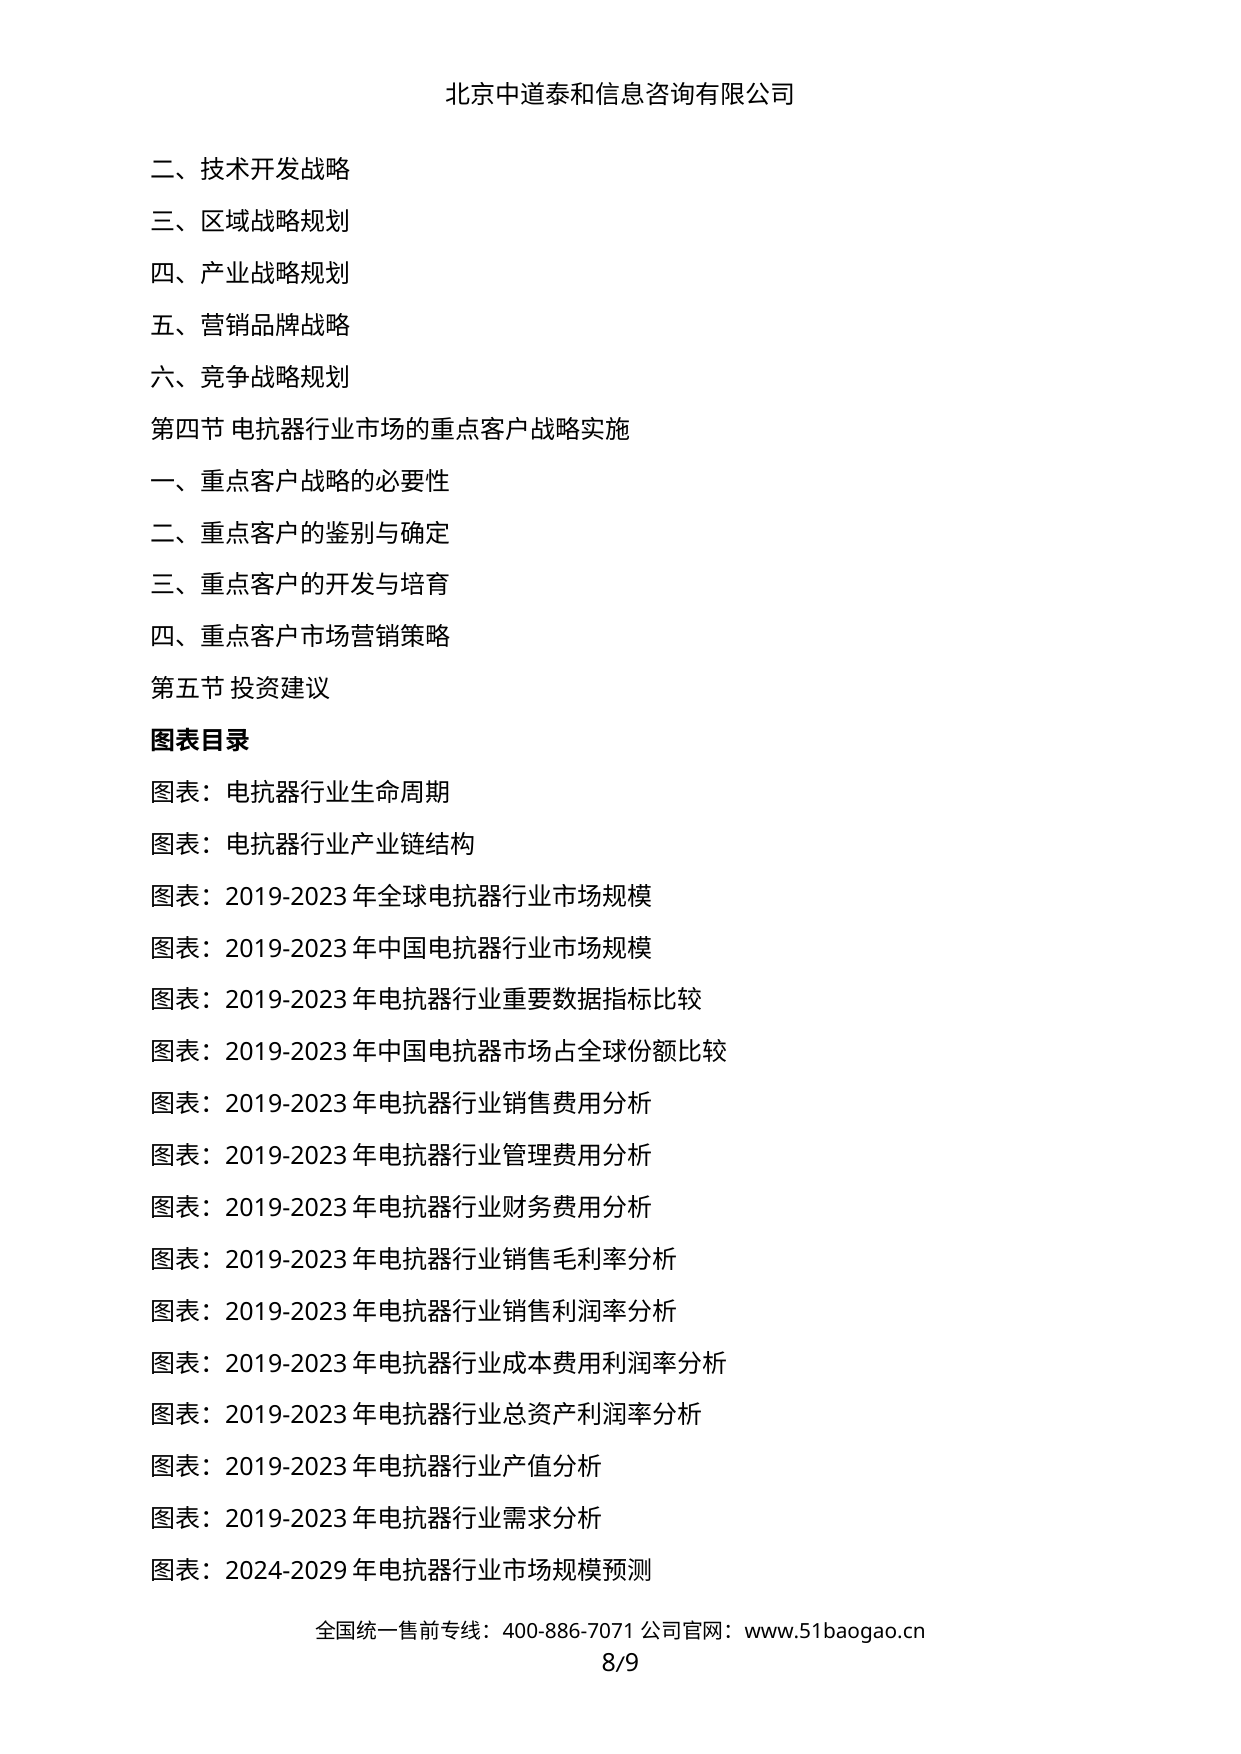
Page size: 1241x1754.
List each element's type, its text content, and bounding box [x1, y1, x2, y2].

text 六、竞争战略规划 [150, 357, 1090, 394]
text 图表：2019-2023年电抗器行业销售毛利率分析 [150, 1239, 1090, 1276]
text 图表：2019-2023年电抗器行业产值分析 [150, 1447, 1090, 1483]
text 二、重点客户的鉴别与确定 [150, 513, 1090, 549]
text 四、产业战略规划 [150, 254, 1090, 290]
text 图表：2019-2023年中国电抗器市场占全球份额比较 [150, 1032, 1090, 1068]
text 二、技术开发战略 [150, 150, 1090, 186]
text 四、重点客户市场营销策略 [150, 617, 1090, 653]
text 三、区域战略规划 [150, 202, 1090, 238]
text 图表：电抗器行业生命周期 [150, 772, 1090, 809]
text 图表：2019-2023年全球电抗器行业市场规模 [150, 876, 1090, 912]
text 图表：电抗器行业产业链结构 [150, 824, 1090, 861]
text 图表：2019-2023年电抗器行业总资产利润率分析 [150, 1395, 1090, 1431]
text 图表：2019-2023年电抗器行业重要数据指标比较 [150, 980, 1090, 1016]
text 图表：2019-2023年电抗器行业成本费用利润率分析 [150, 1343, 1090, 1379]
text 图表目录 [150, 721, 1090, 757]
text 第五节 投资建议 [150, 669, 1090, 705]
text 图表：2019-2023年电抗器行业销售利润率分析 [150, 1291, 1090, 1327]
text 三、重点客户的开发与培育 [150, 565, 1090, 601]
text 第四节 电抗器行业市场的重点客户战略实施 [150, 409, 1090, 446]
text 一、重点客户战略的必要性 [150, 461, 1090, 497]
text 图表：2019-2023年电抗器行业管理费用分析 [150, 1136, 1090, 1172]
text 图表：2019-2023年电抗器行业销售费用分析 [150, 1084, 1090, 1120]
text 图表：2024-2029年电抗器行业市场规模预测 [150, 1551, 1090, 1587]
text 图表：2019-2023年中国电抗器行业市场规模 [150, 928, 1090, 964]
text 图表：2019-2023年电抗器行业需求分析 [150, 1499, 1090, 1535]
text 图表：2019-2023年电抗器行业财务费用分析 [150, 1187, 1090, 1224]
text 五、营销品牌战略 [150, 306, 1090, 342]
